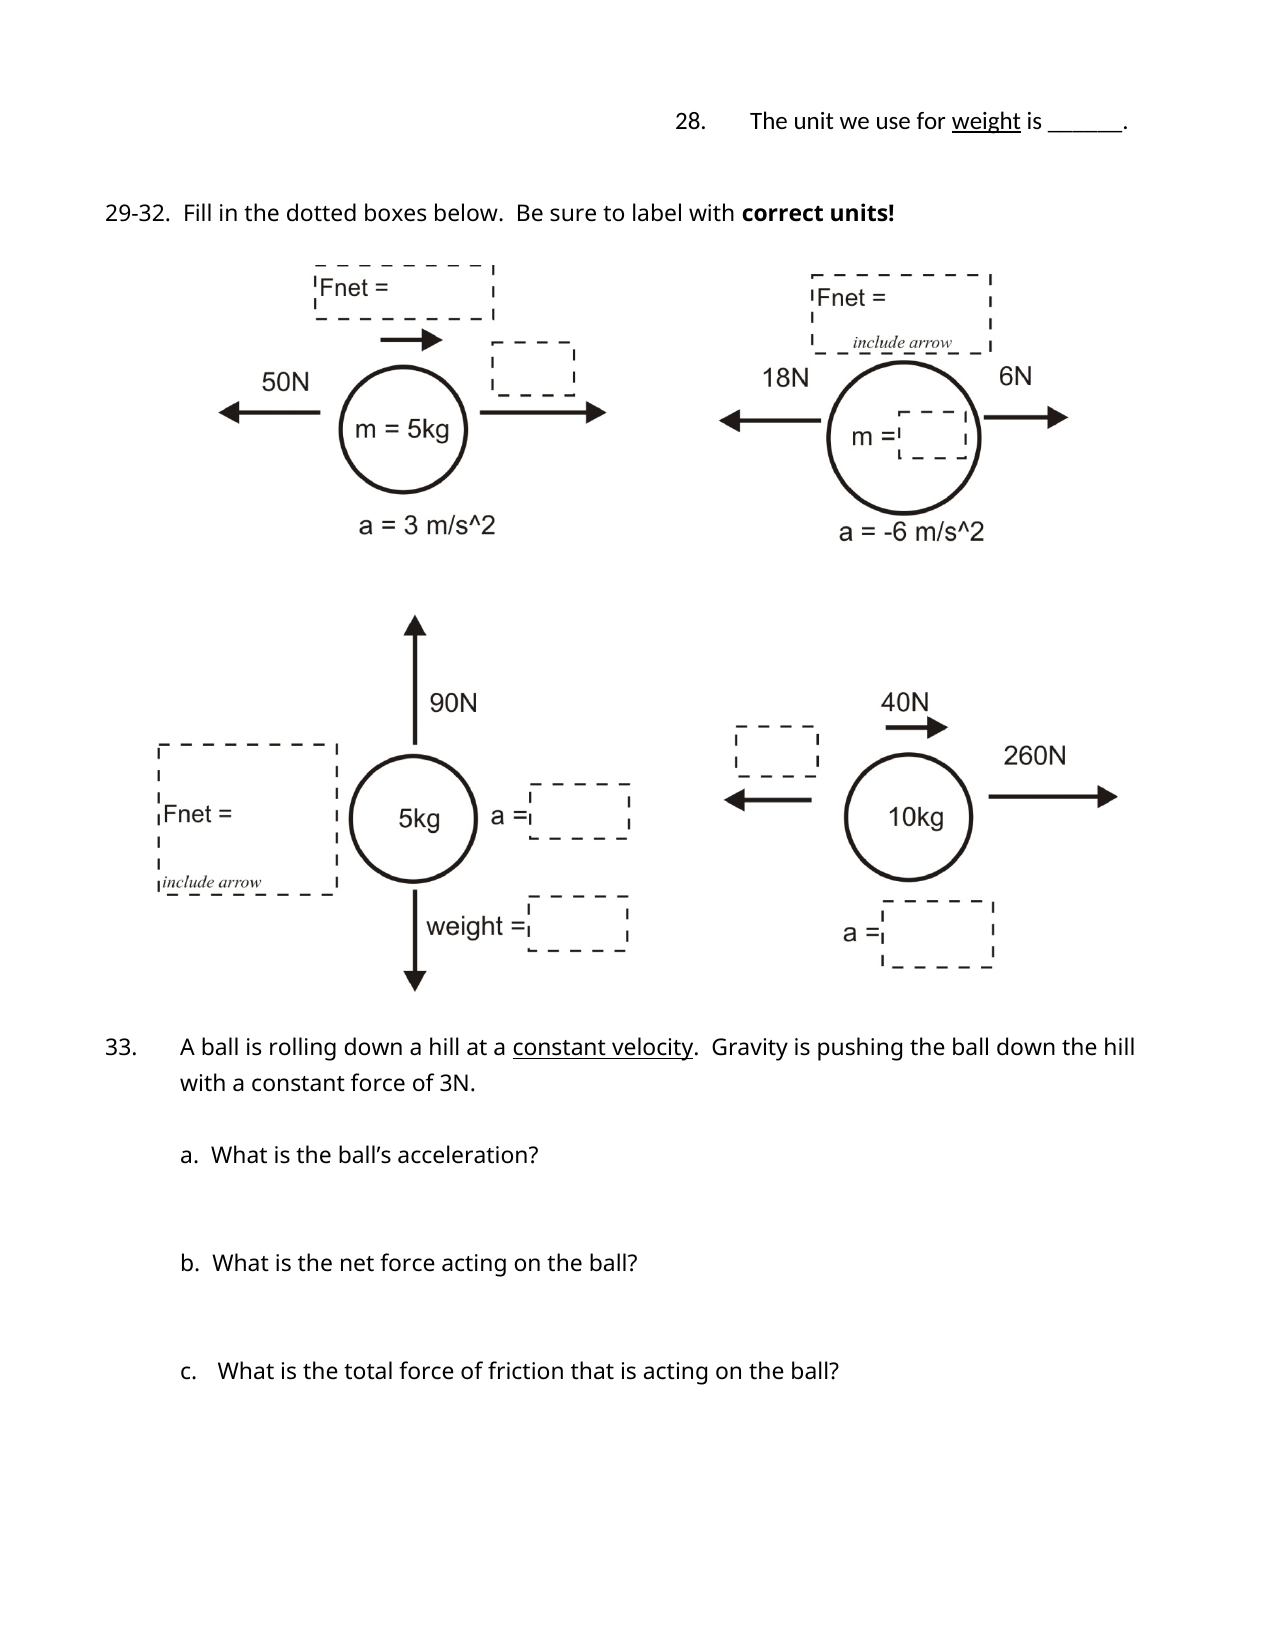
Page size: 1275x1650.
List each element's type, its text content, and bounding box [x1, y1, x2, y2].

text 33. A ball is rolling down a hill at a constant velocity. Gravity is pushing the ball down the hill with a constant force of 3N. [105, 1031, 1170, 1098]
text 29-32. Fill in the dotted boxes below. Be sure to label with correct units! [105, 197, 1170, 228]
text b. What is the net force acting on the ball? [105, 1247, 1170, 1278]
picture [157, 265, 1118, 992]
text a. What is the ball’s acceleration? [105, 1139, 1170, 1170]
list What is the total force of friction that is acting on the ball? [180, 1355, 1170, 1386]
text 28. The unit we use for weight is ______. [675, 105, 1170, 136]
